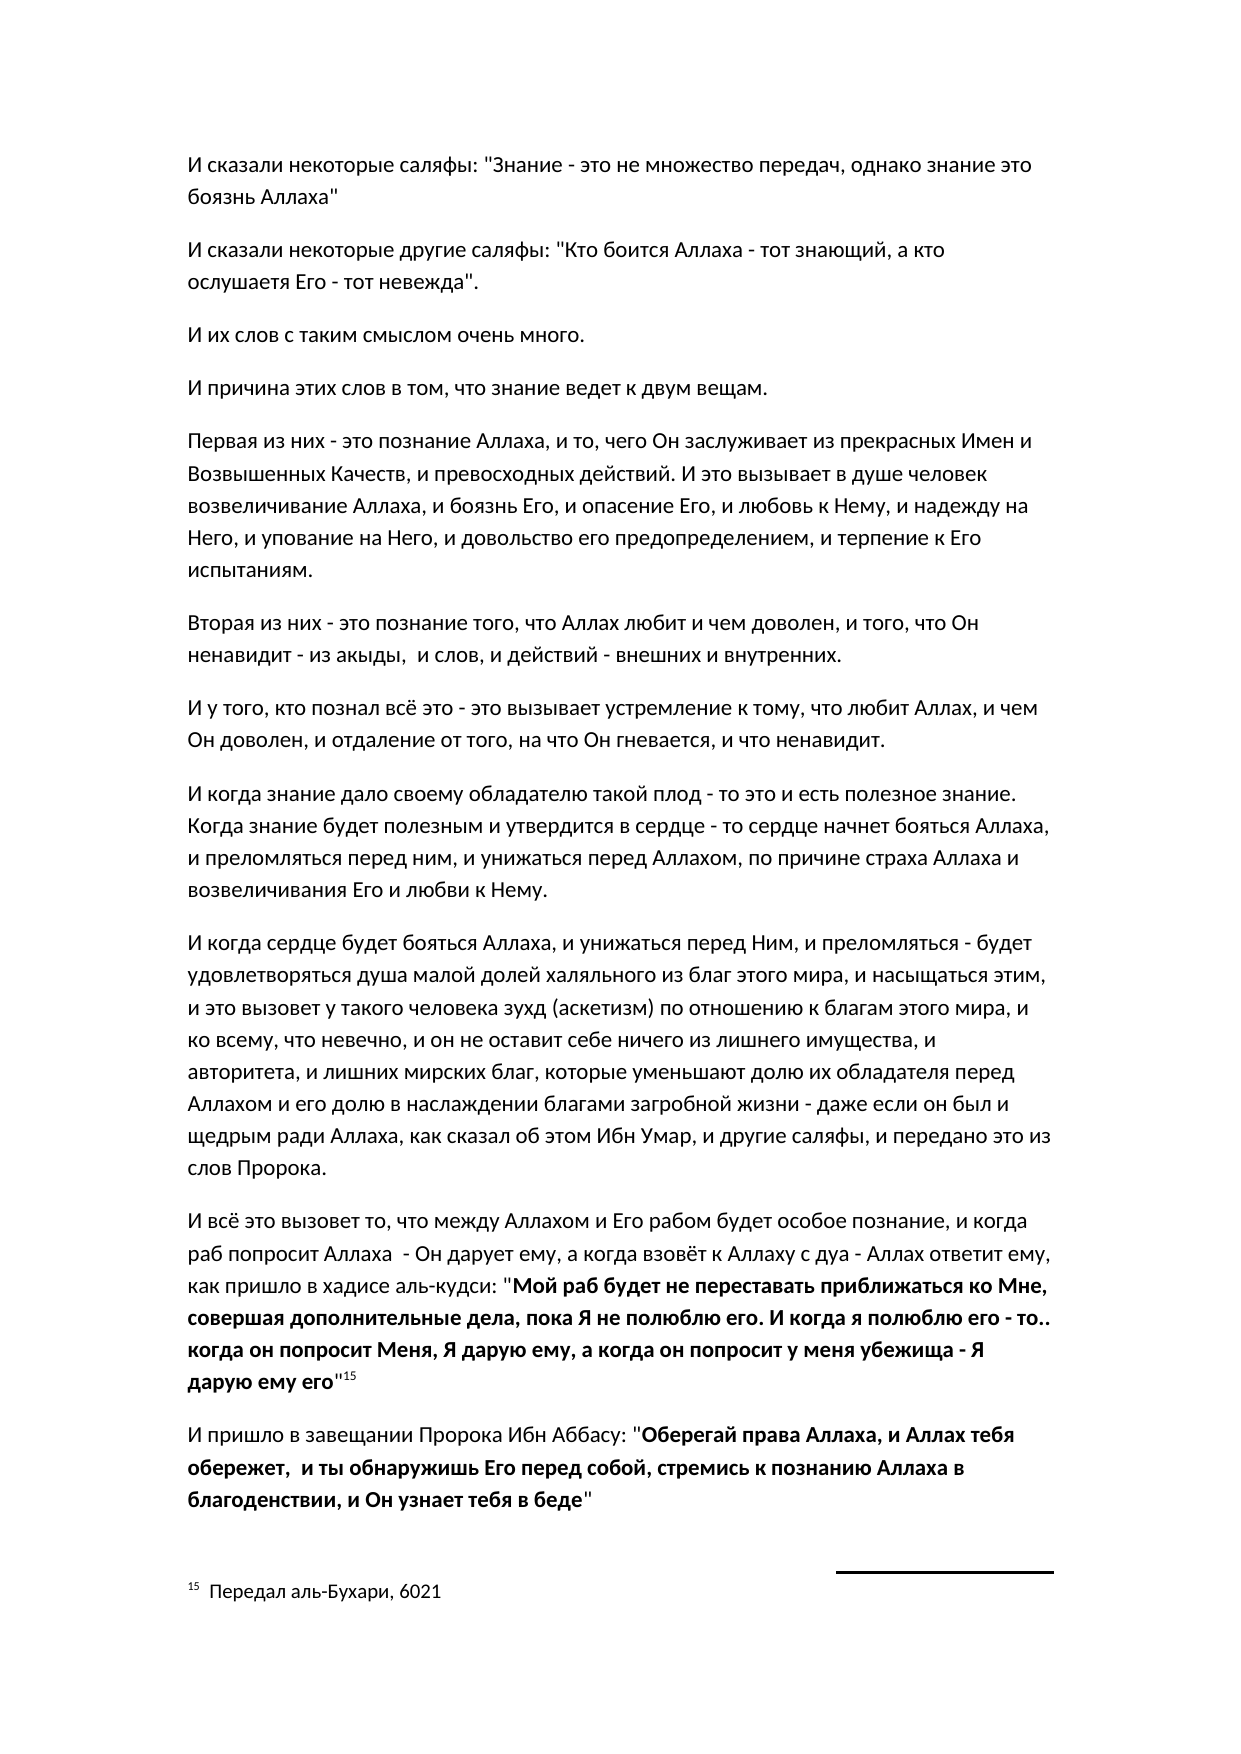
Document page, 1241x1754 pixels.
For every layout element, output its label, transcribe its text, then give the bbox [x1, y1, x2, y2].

text И пришло в завещании Пророка Ибн Аббасу: "Оберегай права Аллаха, и Аллах тебя обережет, и ты обнаружишь Его перед собой, стремись к познанию Аллаха в благоденствии, и Он узнает тебя в беде" [187, 1421, 1053, 1513]
text И их слов с таким смыслом очень много. [187, 320, 1053, 348]
text И когда знание дало своему обладателю такой плод - то это и есть полезное знание. Когда знание будет полезным и утвердится в сердце - то сердце начнет бояться Аллаха, и преломляться перед ним, и унижаться перед Аллахом, по причине страха Аллаха и возвеличивания Его и любви к Нему. [187, 779, 1053, 903]
text И причина этих слов в том, что знание ведет к двум вещам. [187, 373, 1053, 401]
text Вторая из них - это познание того, что Аллах любит и чем доволен, и того, что Он ненавидит - из акыды, и слов, и действий - внешних и внутренних. [187, 608, 1053, 668]
text Первая из них - это познание Аллаха, и то, чего Он заслуживает из прекрасных Имен и Возвышенных Качеств, и превосходных действий. И это вызывает в душе человек возвеличивание Аллаха, и боязнь Его, и опасение Его, и любовь к Нему, и надежду на Него, и упование на Него, и довольство его предопределением, и терпение к Его испытаниям. [187, 426, 1053, 583]
text И всё это вызовет то, что между Аллахом и Его рабом будет особое познание, и когда раб попросит Аллаха - Он дарует ему, а когда взовёт к Аллаху с дуа - Аллах ответит ему, как пришло в хадисе аль-кудси: "Мой раб будет не переставать приближаться ко Мне, совершая дополнительные дела, пока Я не полюблю его. И когда я полюблю его - то.. когда он попросит Меня, Я дарую ему, а когда он попросит у меня убежища - Я дарую ему его" [187, 1207, 1053, 1396]
text И сказали некоторые саляфы: "Знание - это не множество передач, однако знание это боязнь Аллаха" [187, 150, 1053, 210]
text И у того, кто познал всё это - это вызывает устремление к тому, что любит Аллах, и чем Он доволен, и отдаление от того, на что Он гневается, и что ненавидит. [187, 693, 1053, 754]
text И когда сердце будет бояться Аллаха, и унижаться перед Ним, и преломляться - будет удовлетворяться душа малой долей халяльного из благ этого мира, и насыщаться этим, и это вызовет у такого человека зухд (аскетизм) по отношению к благам этого мира, и ко всему, что невечно, и он не оставит себе ничего из лишнего имущества, и авторитета, и лишних мирских благ, которые уменьшают долю их обладателя перед Аллахом и его долю в наслаждении благами загробной жизни - даже если он был и щедрым ради Аллаха, как сказал об этом Ибн Умар, и другие саляфы, и передано это из слов Пророка. [187, 928, 1053, 1182]
text И сказали некоторые другие саляфы: "Кто боится Аллаха - тот знающий, а кто ослушаетя Его - тот невежда". [187, 235, 1053, 295]
